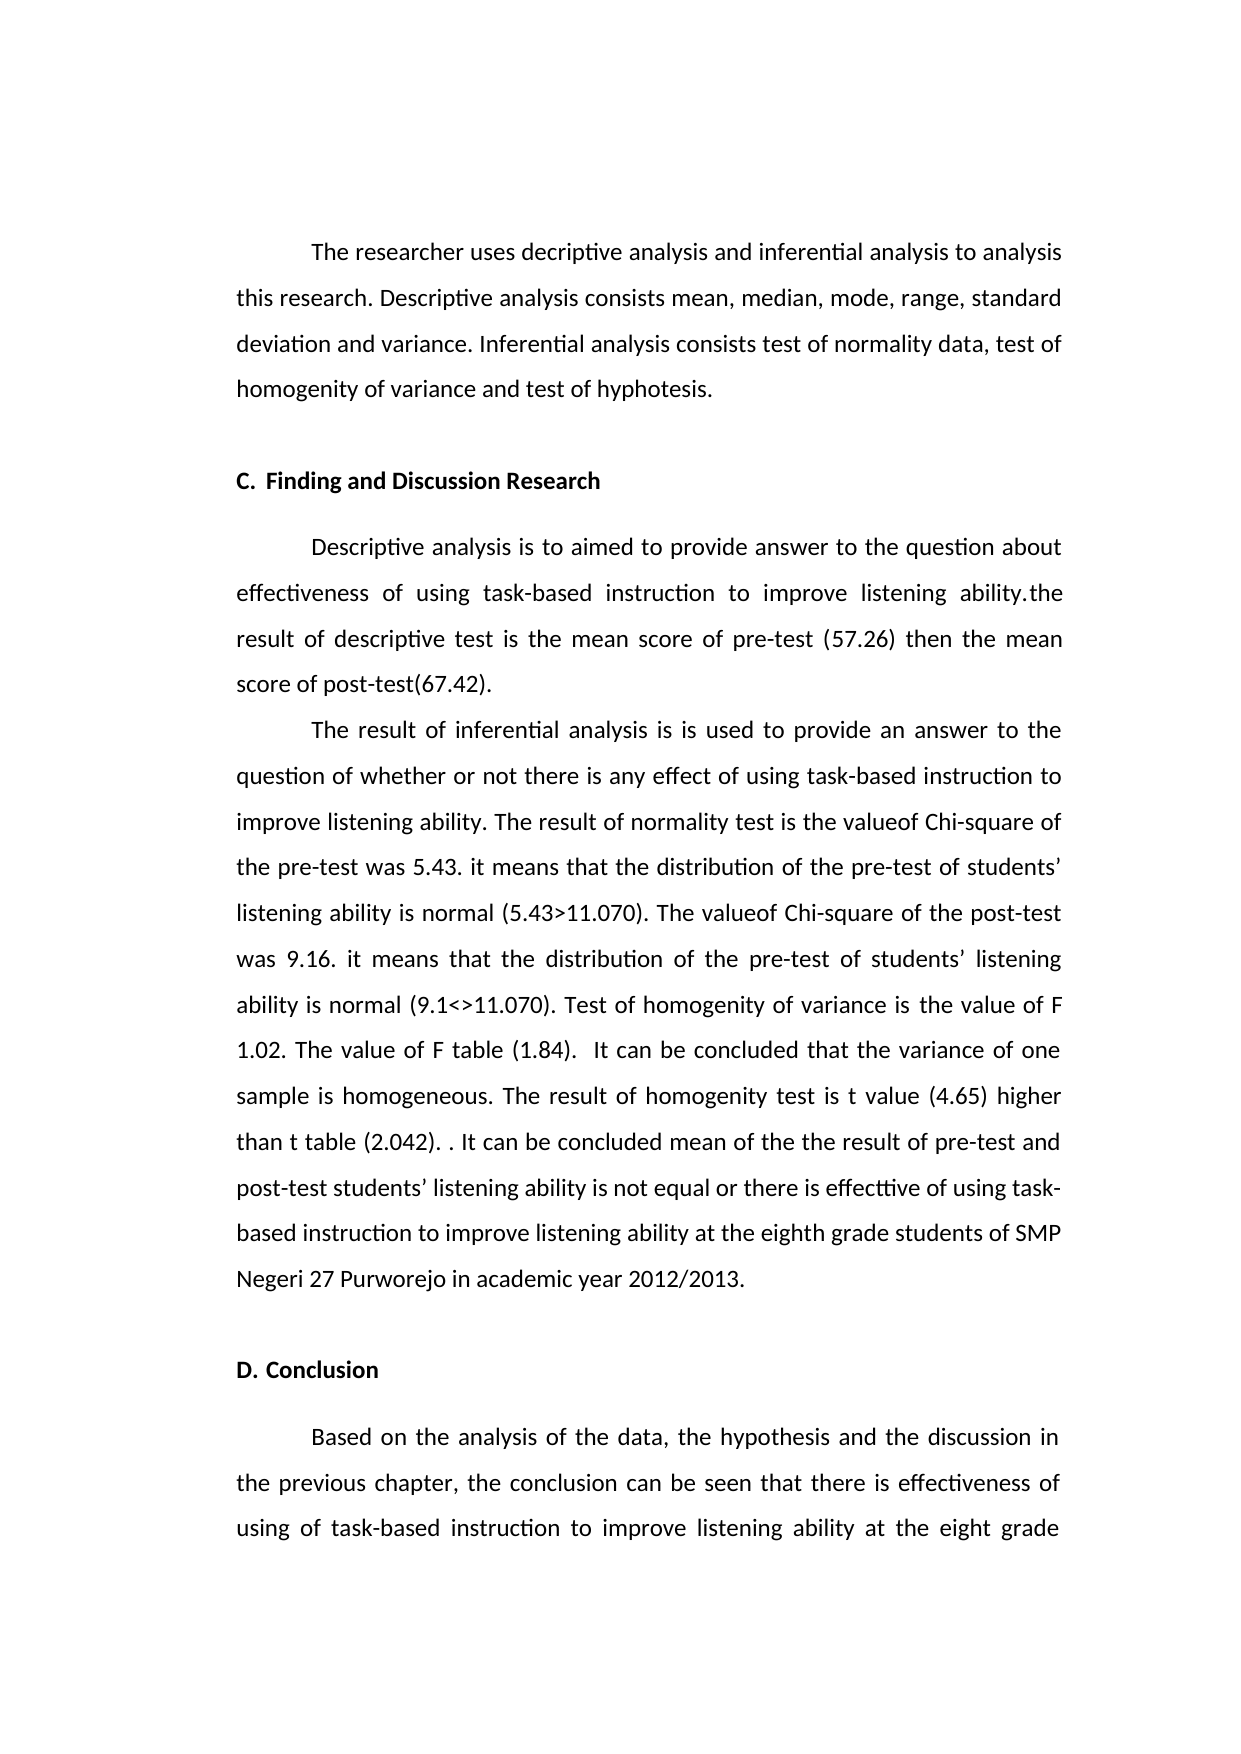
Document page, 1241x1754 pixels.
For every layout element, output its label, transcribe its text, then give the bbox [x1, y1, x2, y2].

list Finding and Discussion Research [236, 465, 1063, 495]
text The result of inferential analysis is is used to provide an answer to the question of whether or not there is any effect of using task-based instruction to improve listening ability. The result of normality test is the valueof Chi-square of the pre-test was 5.43. it means that the distribution of the pre-test of students’ listening ability is normal (5.43>11.070). The valueof Chi-square of the post-test was 9.16. it means that the distribution of the pre-test of students’ listening ability is normal (9.1<>11.070). Test of homogenity of variance is the value of F 1.02. The value of F table (1.84). It can be concluded that the variance of one sample is homogeneous. The result of homogenity test is t value (4.65) higher than t table (2.042). . It can be concluded mean of the the result of pre-test and post-test students’ listening ability is not equal or there is effecttive of using task-based instruction to improve listening ability at the eighth grade students of SMP Negeri 27 Purworejo in academic year 2012/2013. [236, 714, 1063, 1294]
text The researcher uses decriptive analysis and inferential analysis to analysis this research. Descriptive analysis consists mean, median, mode, range, standard deviation and variance. Inferential analysis consists test of normality data, test of homogenity of variance and test of hyphotesis. [236, 236, 1063, 404]
list Conclusion [236, 1354, 1063, 1385]
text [236, 1421, 1061, 1543]
text Descriptive analysis is to aimed to provide answer to the question about effectiveness of using task-based instruction to improve listening ability.the result of descriptive test is the mean score of pre-test (57.26) then the mean score of post-test(67.42). [236, 531, 1063, 699]
